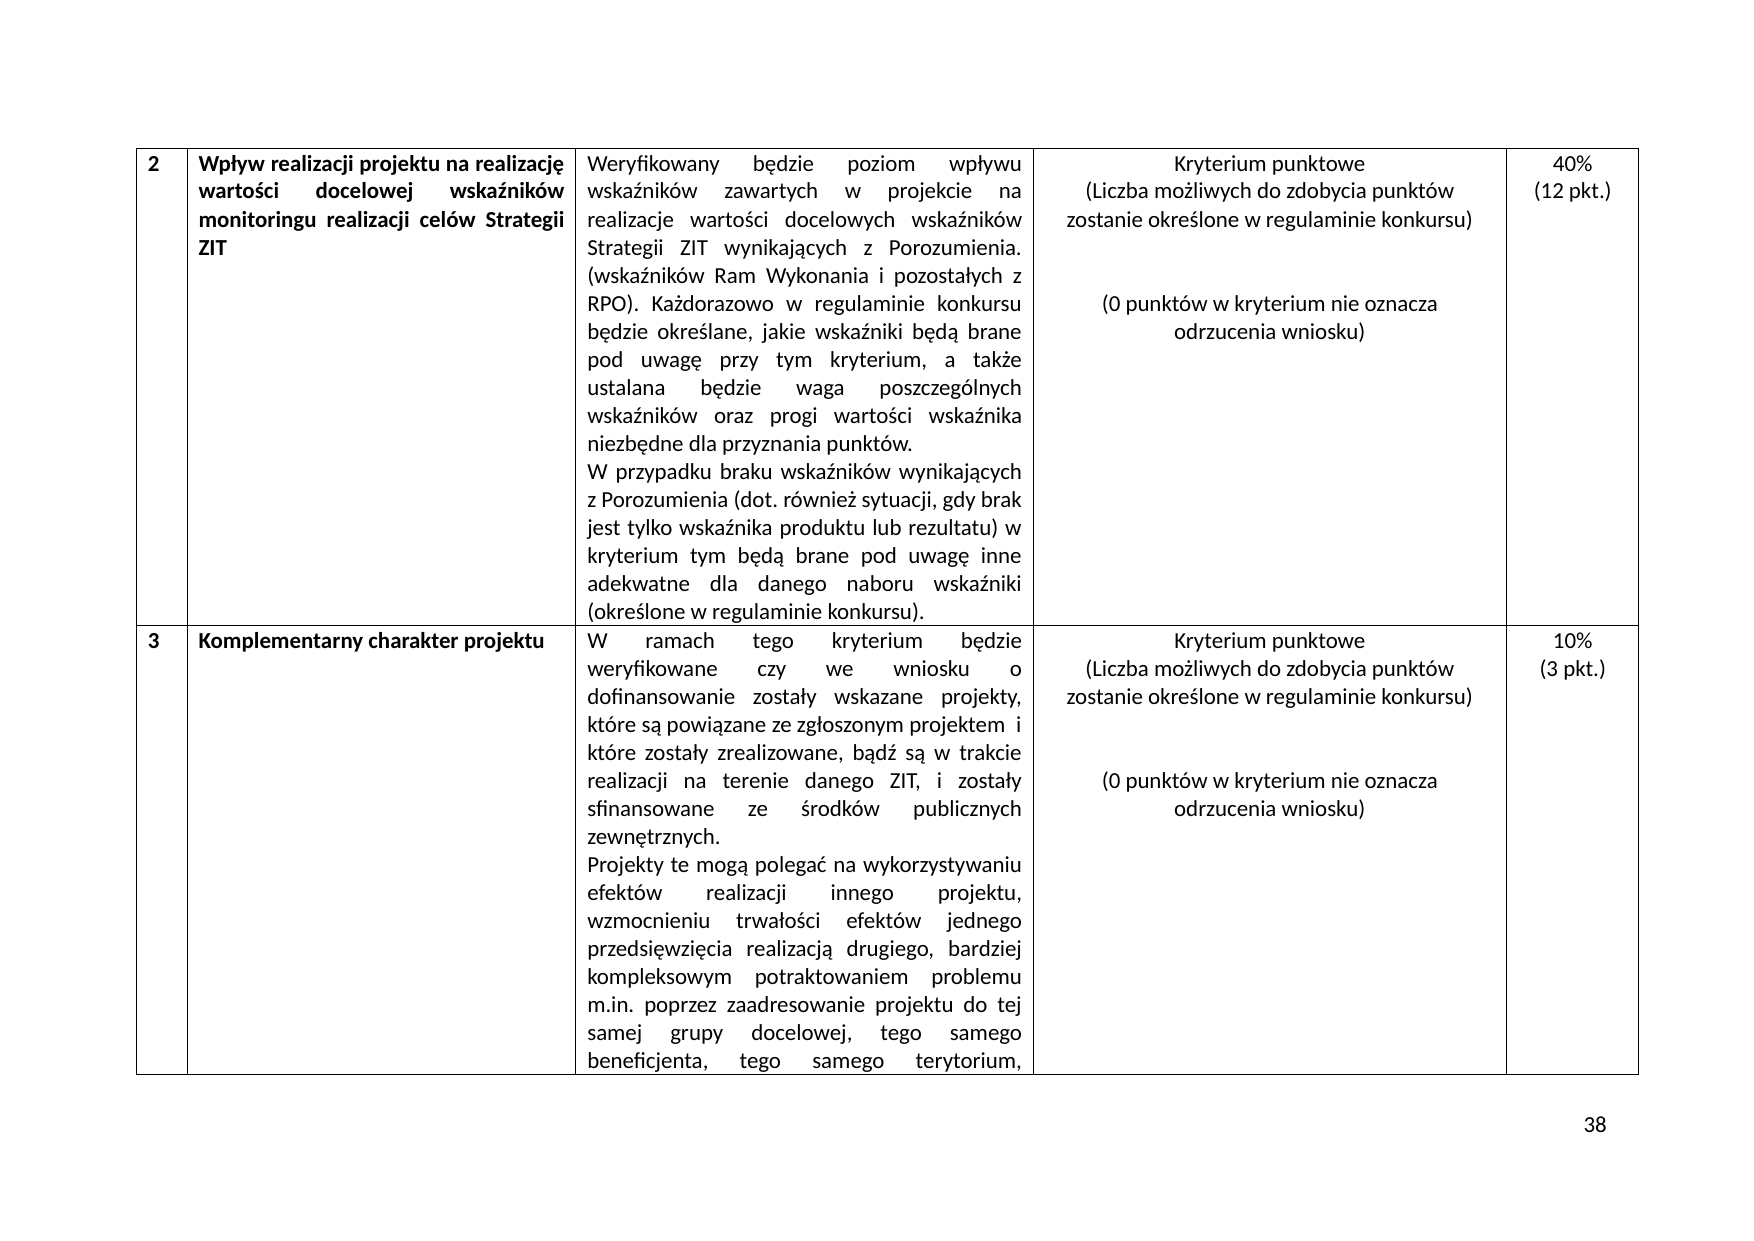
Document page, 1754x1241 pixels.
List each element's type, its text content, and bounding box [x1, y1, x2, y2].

table_cell 2 [137, 149, 187, 625]
table_cell 3 [137, 626, 187, 1074]
table_cell 10% (3 pkt.) [1507, 626, 1638, 1074]
table_cell Wpływ realizacji projektu na realizację wartości docelowej wskaźników monitoringu realizacji celów Strategii ZIT [188, 149, 575, 625]
table_cell 40% (12 pkt.) [1507, 149, 1638, 625]
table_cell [188, 626, 575, 1074]
table_cell Weryfikowany będzie poziom wpływu wskaźników zawartych w projekcie na realizacje wartości docelowych wskaźników Strategii ZIT wynikających z Porozumienia. (wskaźników Ram Wykonania i pozostałych z RPO). Każdorazowo w regulaminie konkursu będzie określane, jakie wskaźniki będą brane pod uwagę przy tym kryterium, a także ustalana będzie waga poszczególnych wskaźników oraz progi wartości wskaźnika niezbędne dla przyznania punktów. W przypadku braku wskaźników wynikających z Porozumienia (dot. również sytuacji, gdy brak jest tylko wskaźnika produktu lub rezultatu) w kryterium tym będą brane pod uwagę inne adekwatne dla danego naboru wskaźniki (określone w regulaminie konkursu). [576, 149, 1033, 625]
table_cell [1034, 626, 1506, 1074]
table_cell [576, 626, 1033, 1074]
